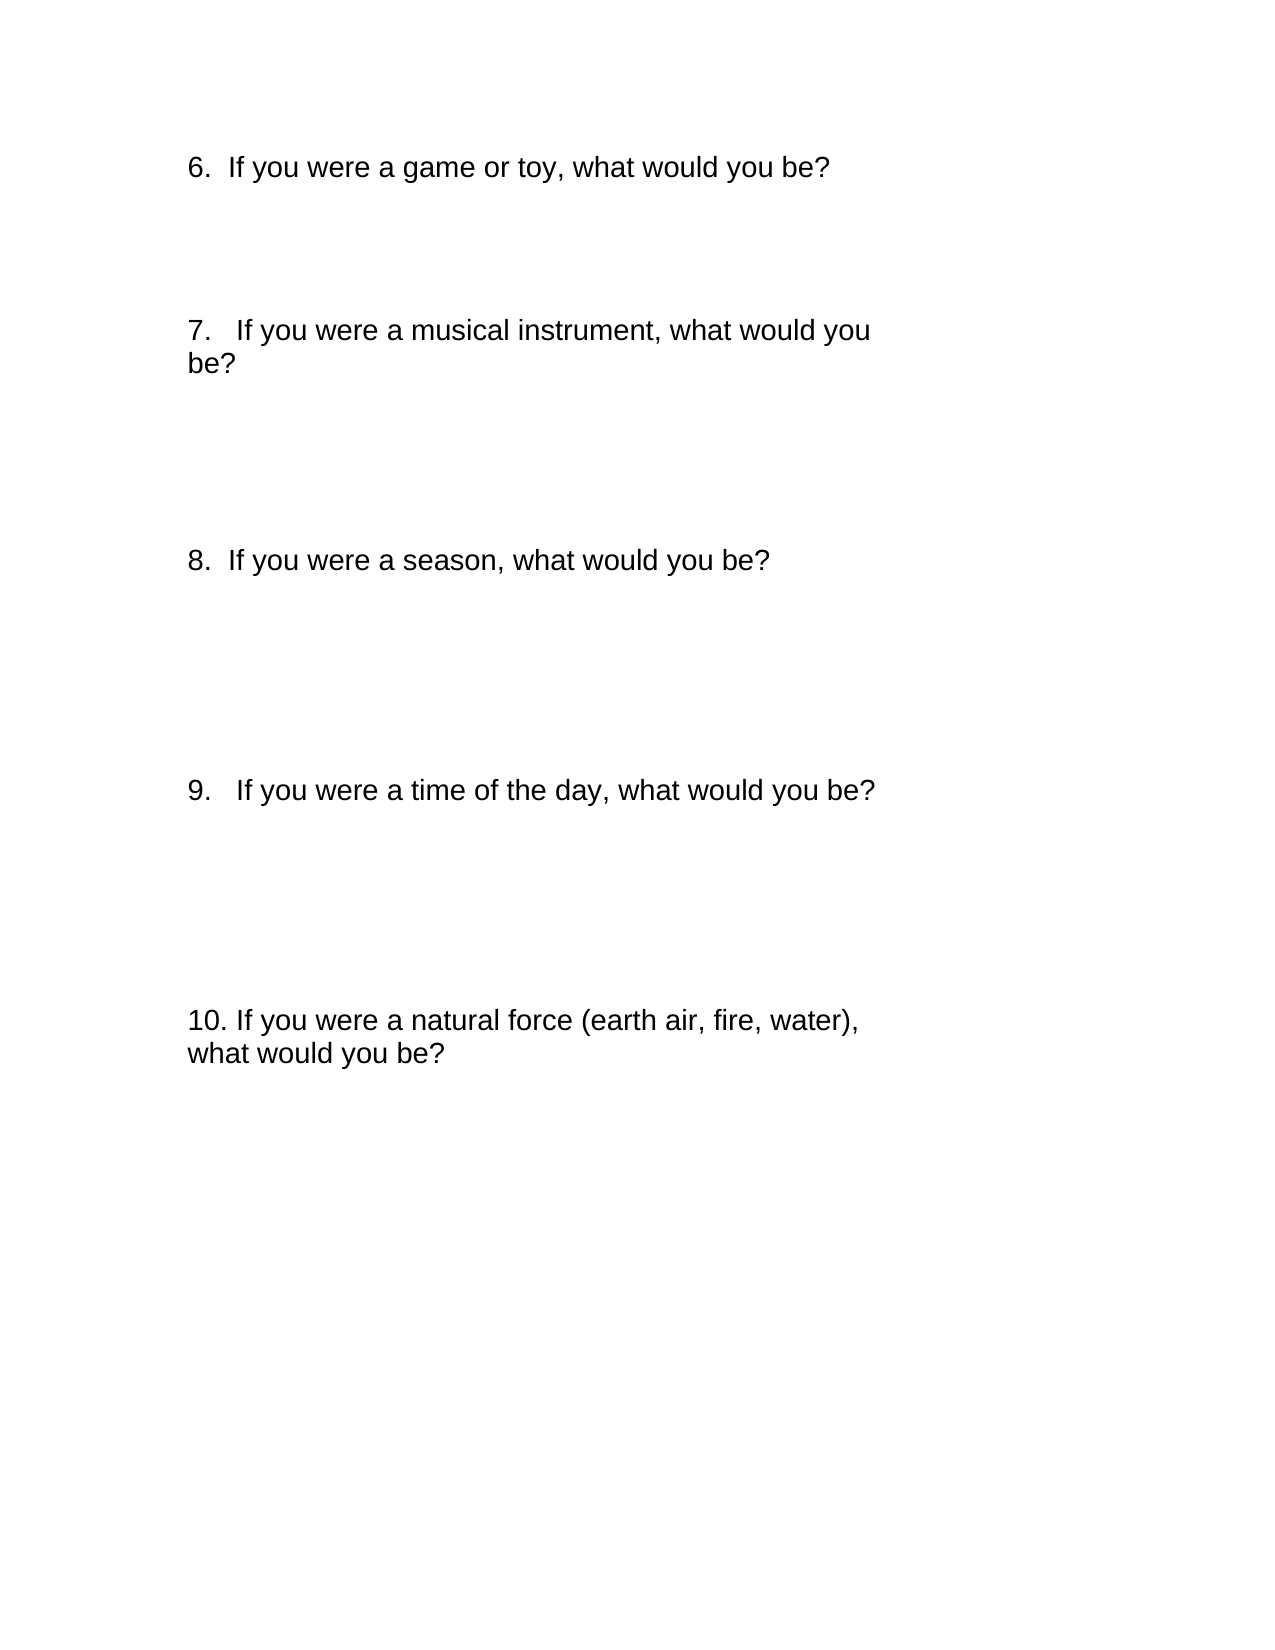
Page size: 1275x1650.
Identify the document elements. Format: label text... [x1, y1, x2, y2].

text 10. If you were a natural force (earth air, fire, water), [187, 1003, 1087, 1036]
text 9. If you were a time of the day, what would you be? [187, 773, 1087, 806]
text 8. If you were a season, what would you be? [187, 543, 1087, 576]
text be? [187, 346, 1087, 380]
text 6. If you were a game or toy, what would you be? [187, 150, 1087, 183]
text 7. If you were a musical instrument, what would you [187, 313, 1087, 346]
text what would you be? [187, 1036, 1087, 1070]
